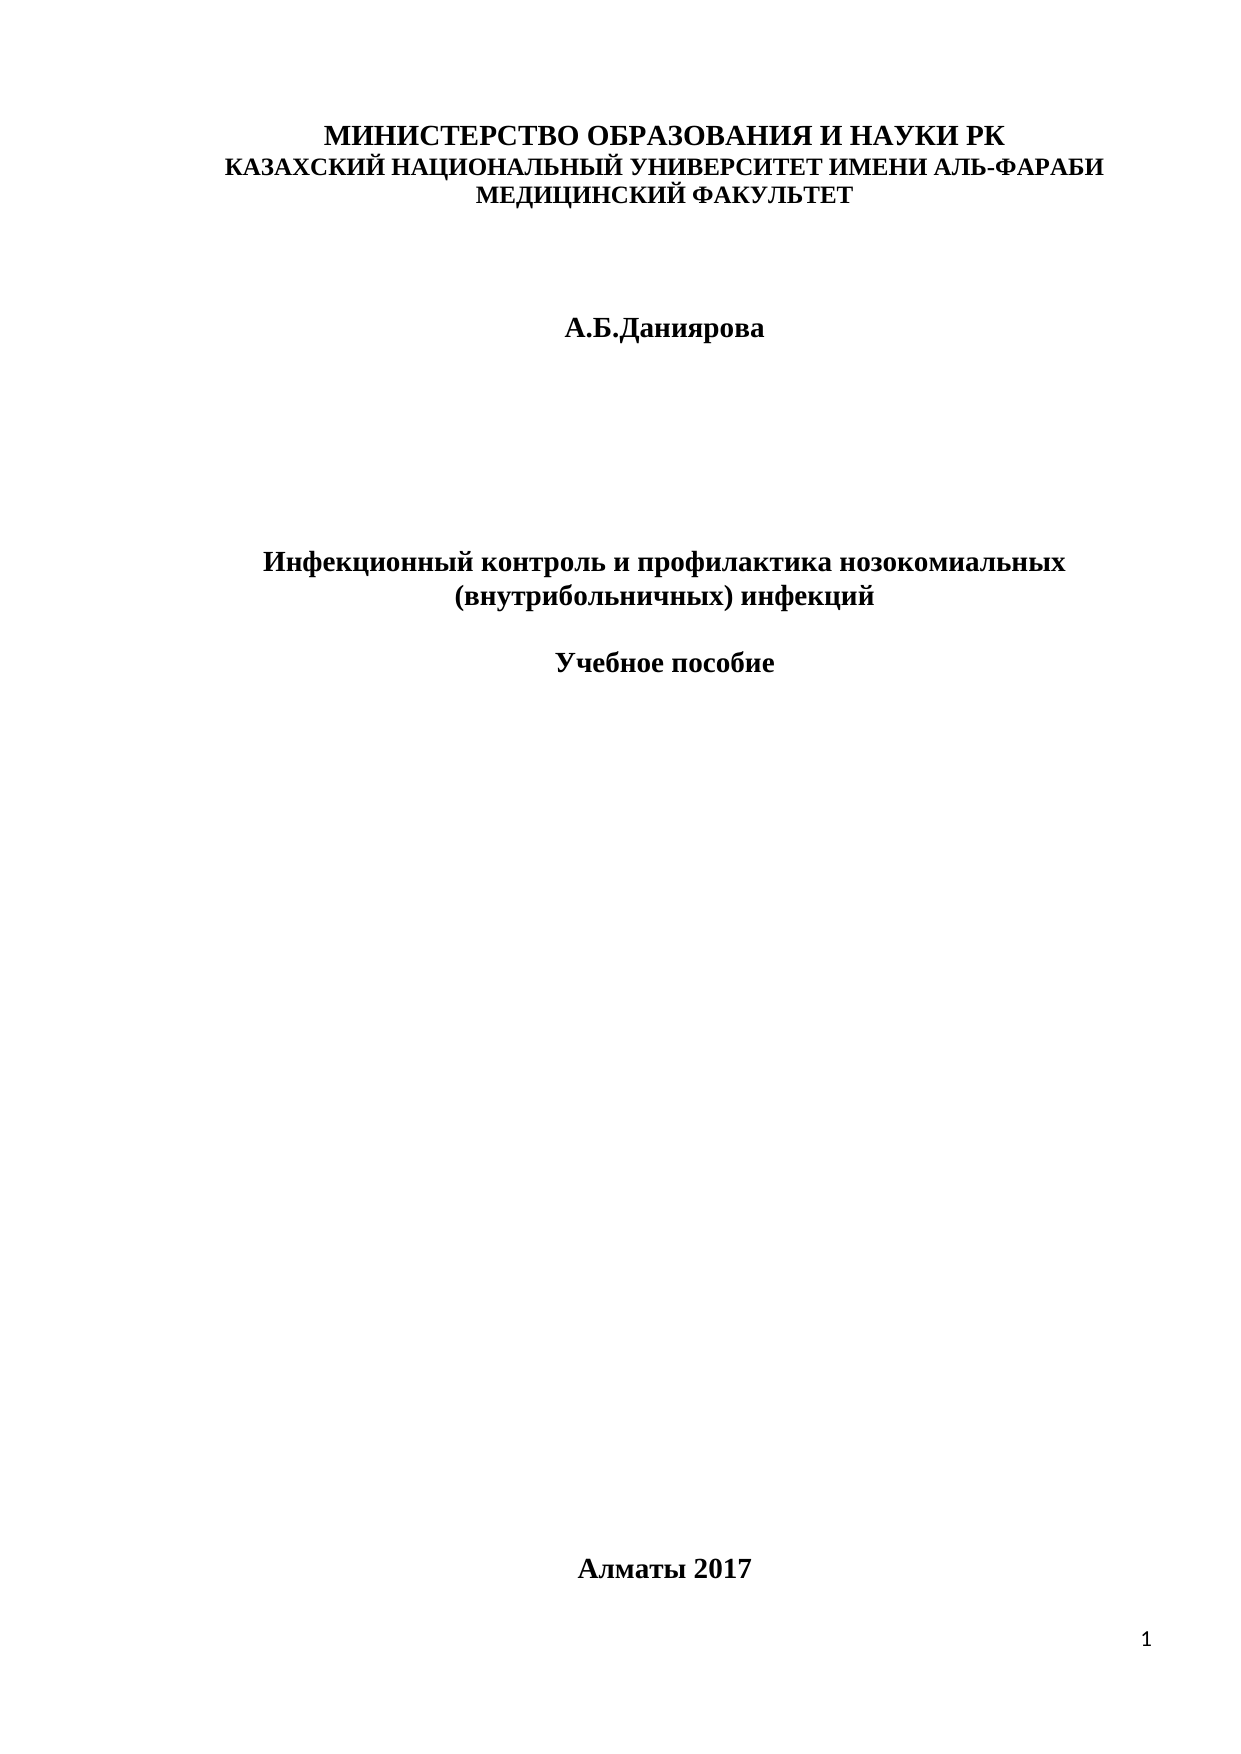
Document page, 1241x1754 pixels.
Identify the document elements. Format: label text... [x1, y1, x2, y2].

text МЕДИЦИНСКИЙ ФАКУЛЬТЕТ [177, 180, 1152, 209]
text Алматы 2017 [177, 1551, 1152, 1584]
text А.Б.Даниярова [177, 310, 1152, 343]
text Инфекционный контроль и профилактика нозокомиальных (внутрибольничных) инфекций [177, 544, 1152, 612]
text КАЗАХСКИЙ НАЦИОНАЛЬНЫЙ УНИВЕРСИТЕТ ИМЕНИ АЛЬ-ФАРАБИ [177, 152, 1152, 180]
text Учебное пособие [177, 645, 1152, 679]
text МИНИСТЕРСТВО ОБРАЗОВАНИЯ И НАУКИ РК [177, 118, 1152, 152]
